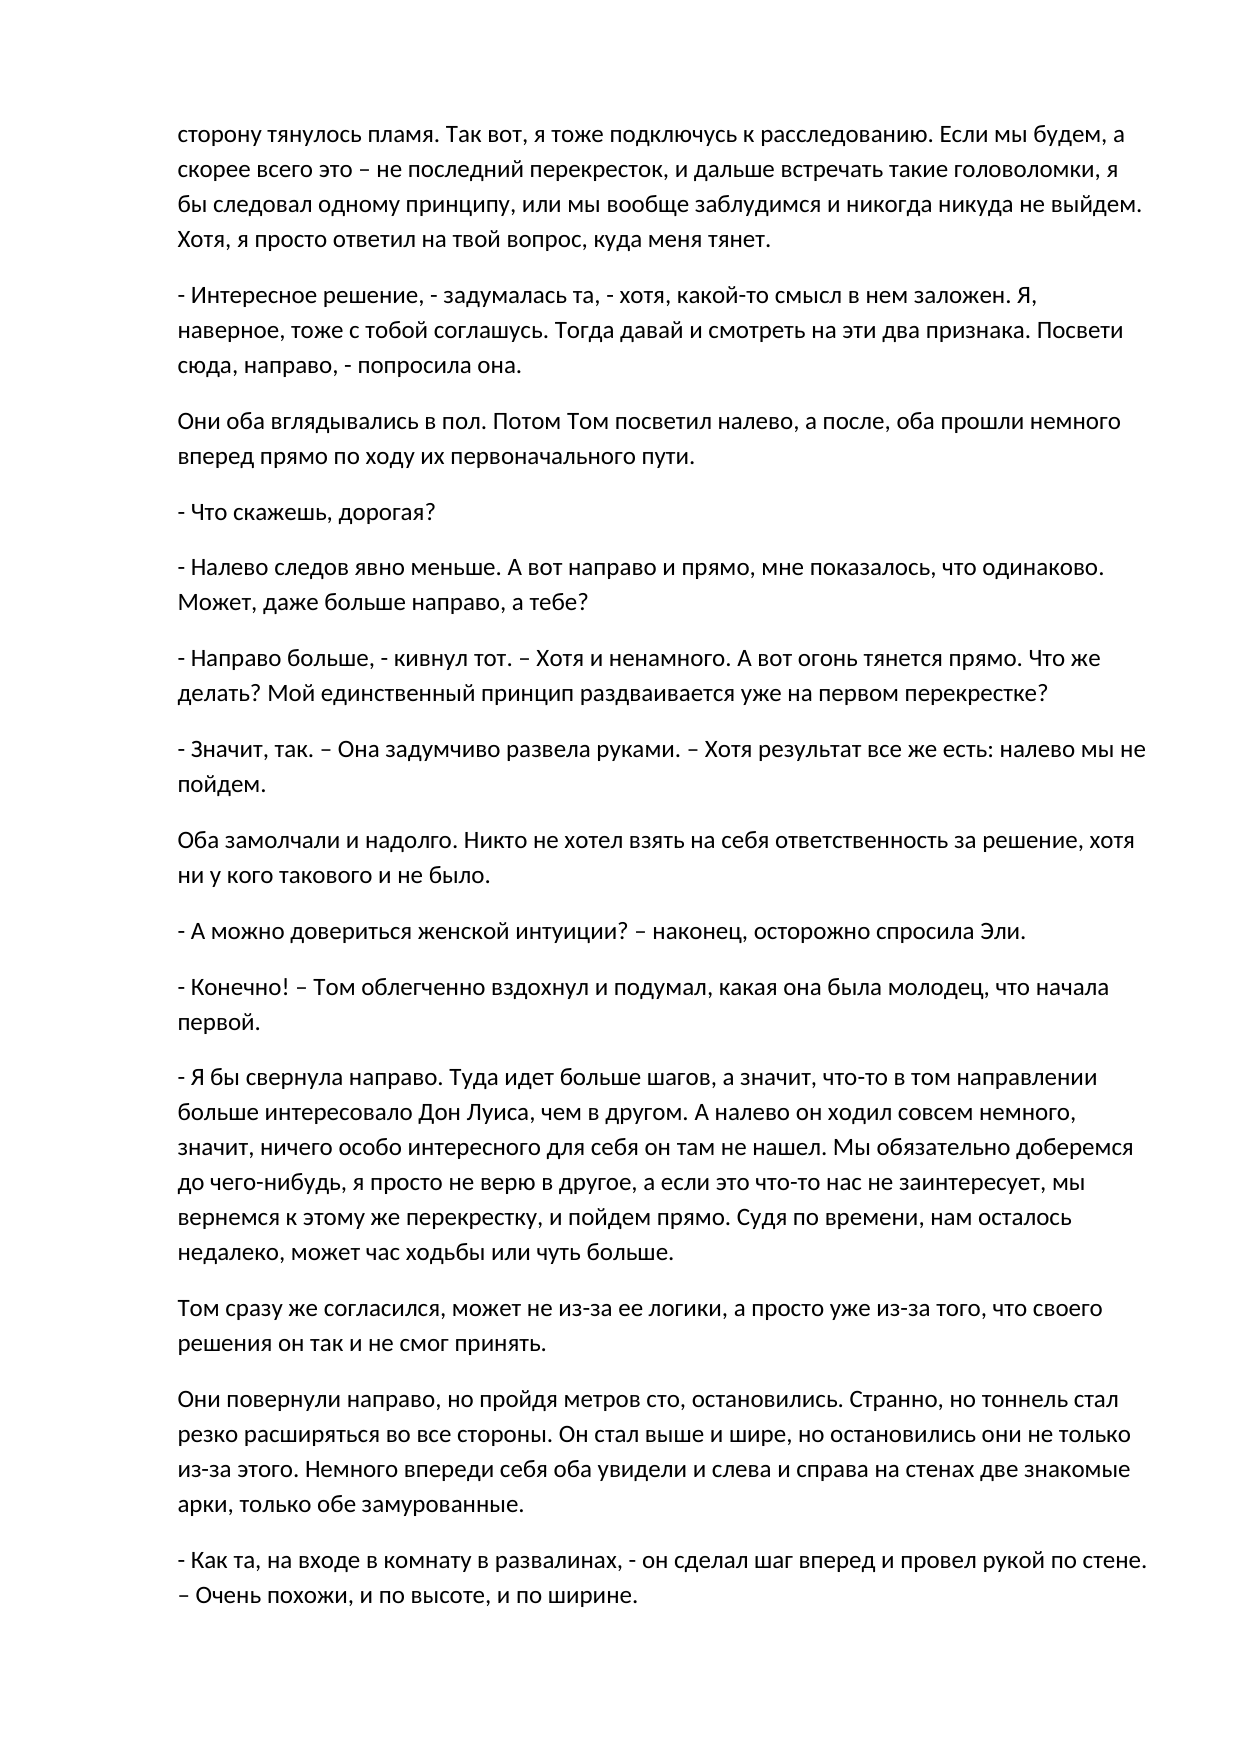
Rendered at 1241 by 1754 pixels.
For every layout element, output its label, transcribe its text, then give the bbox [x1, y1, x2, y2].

text - Направо больше, - кивнул тот. – Хотя и ненамного. А вот огонь тянется прямо. Что же делать? Мой единственный принцип раздваивается уже на первом перекрестке? [177, 642, 1152, 708]
text - Налево следов явно меньше. А вот направо и прямо, мне показалось, что одинаково. Может, даже больше направо, а тебе? [177, 551, 1152, 617]
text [177, 118, 1152, 254]
text - Значит, так. – Она задумчиво развела руками. – Хотя результат все же есть: налево мы не пойдем. [177, 733, 1152, 799]
text - Конечно! – Том облегченно вздохнул и подумал, какая она была молодец, что начала первой. [177, 971, 1152, 1036]
text - Что скажешь, дорогая? [177, 496, 1152, 526]
text - Я бы свернула направо. Туда идет больше шагов, а значит, что-то в том направлении больше интересовало Дон Луиса, чем в другом. А налево он ходил совсем немного, значит, ничего особо интересного для себя он там не нашел. Мы обязательно доберемся до чего-нибудь, я просто не верю в другое, а если это что-то нас не заинтересует, мы вернемся к этому же перекрестку, и пойдем прямо. Судя по времени, нам осталось недалеко, может час ходьбы или чуть больше. [177, 1061, 1152, 1267]
text - Как та, на входе в комнату в развалинах, - он сделал шаг вперед и провел рукой по стене. – Очень похожи, и по высоте, и по ширине. [177, 1544, 1152, 1609]
text Они оба вглядывались в пол. Потом Том посветил налево, а после, оба прошли немного вперед прямо по ходу их первоначального пути. [177, 405, 1152, 470]
text Оба замолчали и надолго. Никто не хотел взять на себя ответственность за решение, хотя ни у кого такового и не было. [177, 824, 1152, 889]
text Том сразу же согласился, может не из-за ее логики, а просто уже из-за того, что своего решения он так и не смог принять. [177, 1292, 1152, 1358]
text - А можно довериться женской интуиции? – наконец, осторожно спросила Эли. [177, 915, 1152, 945]
text Они повернули направо, но пройдя метров сто, остановились. Странно, но тоннель стал резко расширяться во все стороны. Он стал выше и шире, но остановились они не только из-за этого. Немного впереди себя оба увидели и слева и справа на стенах две знакомые арки, только обе замурованные. [177, 1383, 1152, 1519]
text - Интересное решение, - задумалась та, - хотя, какой-то смысл в нем заложен. Я, наверное, тоже с тобой соглашусь. Тогда давай и смотреть на эти два признака. Посвети сюда, направо, - попросила она. [177, 279, 1152, 379]
